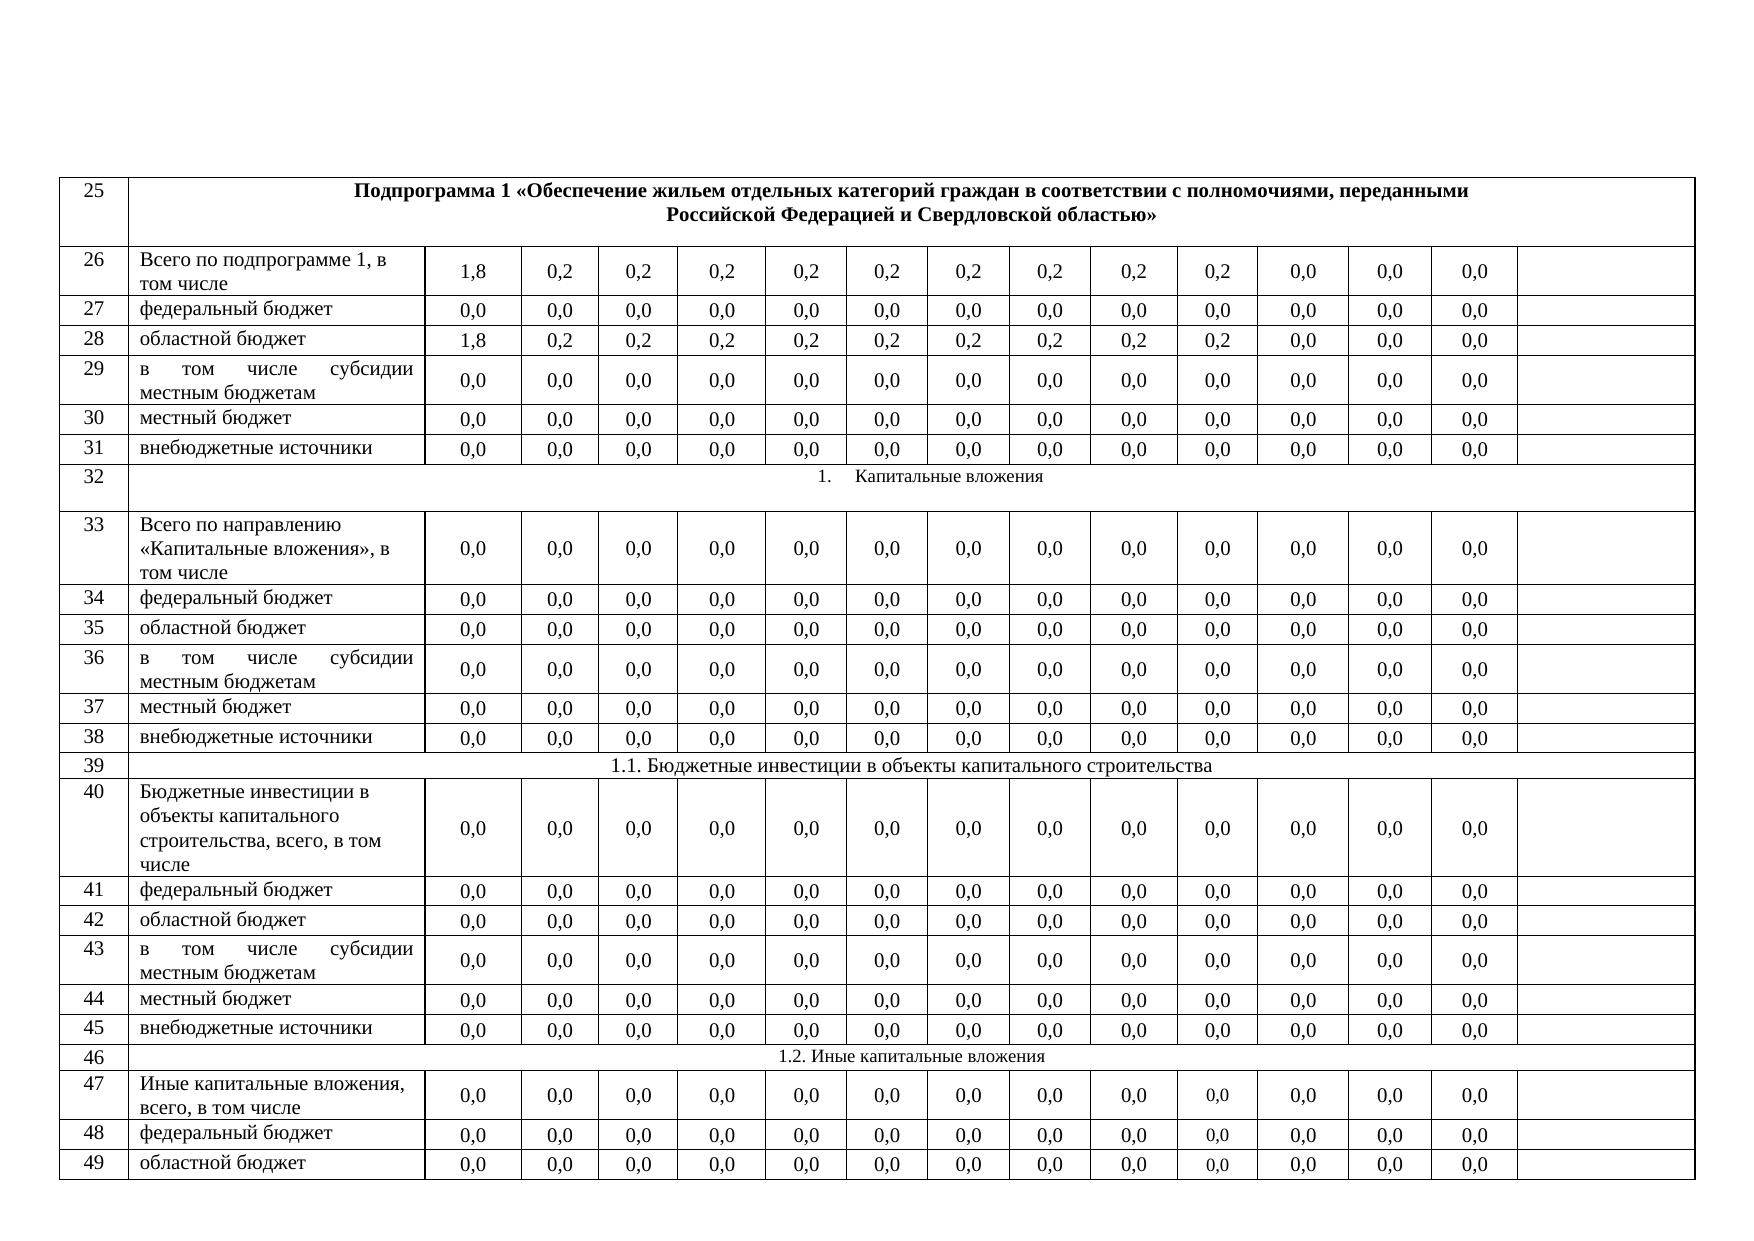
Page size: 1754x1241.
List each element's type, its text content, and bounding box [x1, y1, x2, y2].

table_cell 0,0 [599, 936, 677, 984]
table_cell 0,0 [1178, 985, 1257, 1014]
table_cell 0,0 [1091, 694, 1177, 722]
table_cell 0,0 [1178, 356, 1257, 404]
table_cell 0,0 [1258, 936, 1348, 984]
table_cell 0,0 [678, 1150, 765, 1179]
table_cell 0,0 [1010, 985, 1090, 1014]
table_cell 0,0 [1178, 1150, 1257, 1179]
table_cell 0,0 [766, 694, 846, 722]
table_cell 0,0 [1178, 906, 1257, 935]
table_cell 0,0 [599, 1015, 677, 1044]
table_cell 0,0 [1010, 1150, 1090, 1179]
table_cell 0,0 [847, 296, 927, 325]
table_cell 0,0 [1010, 435, 1090, 463]
table_cell 38 [60, 724, 128, 752]
table_cell 0,0 [522, 405, 598, 434]
table_cell Иные капитальные вложения, всего, в том числе [129, 1071, 424, 1119]
table_cell 0,0 [1258, 296, 1348, 325]
table_cell 0,0 [1349, 356, 1431, 404]
table_cell 0,0 [847, 1071, 927, 1119]
table_cell 0,0 [522, 1015, 598, 1044]
table_cell 0,0 [928, 936, 1009, 984]
table_cell 26 [60, 247, 128, 295]
table_cell 0,0 [1091, 1015, 1177, 1044]
table_cell 0,0 [1010, 877, 1090, 905]
table_cell 0,0 [1010, 779, 1090, 876]
table_cell 0,0 [928, 645, 1009, 693]
table_cell 0,0 [1010, 936, 1090, 984]
table_cell 0,0 [928, 877, 1009, 905]
table_cell 0,2 [1091, 247, 1177, 295]
table_cell 0,0 [1091, 1150, 1177, 1179]
table_cell 0,0 [1349, 296, 1431, 325]
table_cell 0,0 [1010, 356, 1090, 404]
table_cell [1518, 326, 1694, 355]
table_cell 0,0 [847, 512, 927, 584]
table_cell 33 [60, 512, 128, 584]
table_cell 0,0 [599, 779, 677, 876]
table_cell 0,0 [1432, 877, 1517, 905]
table_cell 0,0 [1432, 356, 1517, 404]
table_cell [1518, 296, 1694, 325]
table_cell 0,0 [1178, 1015, 1257, 1044]
table_cell 0,0 [678, 356, 765, 404]
table_cell 0,0 [847, 645, 927, 693]
table_cell 0,0 [1091, 296, 1177, 325]
table_cell 0,2 [766, 247, 846, 295]
table_cell [1518, 356, 1694, 404]
table_cell 0,0 [522, 877, 598, 905]
table_cell 0,0 [426, 779, 521, 876]
table_cell 32 [60, 465, 128, 511]
table_cell 0,0 [766, 645, 846, 693]
table_cell 0,0 [1349, 405, 1431, 434]
table_cell 0,0 [678, 936, 765, 984]
table_cell внебюджетные источники [129, 1015, 424, 1044]
table_cell 0,0 [928, 985, 1009, 1014]
table_cell 0,0 [1432, 985, 1517, 1014]
table_cell 0,0 [1178, 779, 1257, 876]
table_cell 0,0 [599, 906, 677, 935]
table_cell внебюджетные источники [129, 724, 424, 752]
table_cell 0,0 [1349, 645, 1431, 693]
table_cell 0,0 [522, 296, 598, 325]
table_cell 0,0 [1258, 615, 1348, 643]
table_cell 0,2 [766, 326, 846, 355]
table_cell 0,0 [1349, 694, 1431, 722]
table_cell 0,0 [766, 512, 846, 584]
table_cell 0,0 [599, 585, 677, 614]
table_cell 0,0 [1091, 779, 1177, 876]
table_cell 0,2 [847, 326, 927, 355]
table_cell 0,0 [766, 936, 846, 984]
table_cell 0,0 [1091, 585, 1177, 614]
table_cell внебюджетные источники [129, 435, 424, 463]
table_cell 0,0 [766, 585, 846, 614]
table_cell 0,0 [522, 985, 598, 1014]
table_cell 0,0 [678, 1120, 765, 1149]
table_cell 0,0 [1258, 645, 1348, 693]
table_cell 0,0 [678, 435, 765, 463]
table_cell 0,0 [1010, 615, 1090, 643]
table_cell 0,0 [1010, 1120, 1090, 1149]
table_cell 0,2 [678, 247, 765, 295]
table_cell 0,0 [1432, 435, 1517, 463]
table_cell 0,0 [522, 512, 598, 584]
table_cell 0,0 [1349, 615, 1431, 643]
table_cell 0,0 [1432, 1120, 1517, 1149]
table_cell 0,0 [766, 985, 846, 1014]
table_cell 0,0 [599, 1120, 677, 1149]
table_cell 0,2 [599, 326, 677, 355]
table_cell 0,0 [1432, 694, 1517, 722]
table_cell 0,0 [1349, 936, 1431, 984]
table_cell 0,2 [1178, 247, 1257, 295]
table_cell 0,2 [599, 247, 677, 295]
table_cell 0,0 [1349, 585, 1431, 614]
table_cell 0,0 [522, 1150, 598, 1179]
table_cell 0,2 [522, 326, 598, 355]
table_cell 31 [60, 435, 128, 463]
table_cell 0,0 [766, 1150, 846, 1179]
table_cell 0,0 [1349, 247, 1431, 295]
table_cell 0,0 [1432, 585, 1517, 614]
table_cell 0,0 [678, 985, 765, 1014]
table_cell 0,0 [766, 1015, 846, 1044]
table_cell 0,0 [1349, 1071, 1431, 1119]
table_cell 0,0 [1258, 585, 1348, 614]
table_cell 0,0 [928, 1150, 1009, 1179]
table_cell 37 [60, 694, 128, 722]
table_cell 0,0 [766, 435, 846, 463]
table_cell 0,0 [1432, 512, 1517, 584]
table_cell [1518, 779, 1694, 876]
table_cell 28 [60, 326, 128, 355]
table_cell 0,0 [766, 779, 846, 876]
table_cell 0,0 [928, 356, 1009, 404]
table_cell 0,0 [599, 877, 677, 905]
table_cell 0,0 [1091, 615, 1177, 643]
table_cell 0,0 [599, 435, 677, 463]
table_cell 0,0 [1091, 356, 1177, 404]
table_cell 0,0 [678, 1015, 765, 1044]
table_cell 0,0 [1178, 585, 1257, 614]
table_cell 1,8 [426, 247, 521, 295]
table_cell Всего по направлению «Капитальные вложения», в том числе [129, 512, 424, 584]
table_cell 45 [60, 1015, 128, 1044]
table_cell 0,0 [1349, 1150, 1431, 1179]
table_cell 0,0 [1258, 779, 1348, 876]
table_cell 1.1. Бюджетные инвестиции в объекты капитального строительства [129, 753, 1694, 778]
table_cell 0,0 [928, 1071, 1009, 1119]
table_cell [1518, 512, 1694, 584]
table_cell 0,0 [426, 1150, 521, 1179]
table_cell 0,0 [1091, 1120, 1177, 1149]
table_cell 0,0 [1178, 512, 1257, 584]
table_cell 0,0 [1349, 906, 1431, 935]
table_cell 0,2 [522, 247, 598, 295]
table_cell 0,0 [599, 724, 677, 752]
table_cell 0,0 [1258, 247, 1348, 295]
table_cell 0,0 [1091, 906, 1177, 935]
table_cell Бюджетные инвестиции в объекты капитального строительства, всего, в том числе [129, 779, 424, 876]
table_cell 0,0 [1010, 1015, 1090, 1044]
table_cell 0,0 [1258, 1015, 1348, 1044]
table_cell 0,0 [678, 779, 765, 876]
table_cell [1518, 247, 1694, 295]
table_cell 0,0 [1091, 1071, 1177, 1119]
table_cell 0,0 [599, 645, 677, 693]
table_cell в том числе субсидии местным бюджетам [129, 645, 424, 693]
table_cell 0,0 [1349, 877, 1431, 905]
table_cell 0,0 [847, 936, 927, 984]
table_cell 0,0 [1432, 724, 1517, 752]
table_cell 0,0 [1010, 906, 1090, 935]
table_cell 42 [60, 906, 128, 935]
table_cell 0,0 [1258, 694, 1348, 722]
table_cell 0,0 [1178, 877, 1257, 905]
table_cell 0,2 [1091, 326, 1177, 355]
table_cell 0,0 [1432, 936, 1517, 984]
table_cell 0,0 [1258, 405, 1348, 434]
table_cell федеральный бюджет [129, 585, 424, 614]
table_cell 0,0 [1178, 296, 1257, 325]
table_cell 0,0 [522, 936, 598, 984]
table_cell 0,0 [1091, 936, 1177, 984]
table_cell 0,0 [928, 724, 1009, 752]
table_cell 0,0 [678, 694, 765, 722]
table_cell 0,0 [678, 645, 765, 693]
table_cell 0,0 [426, 724, 521, 752]
table_cell 0,0 [678, 405, 765, 434]
table_cell 48 [60, 1120, 128, 1149]
table_cell 0,0 [1349, 985, 1431, 1014]
table_cell [1518, 985, 1694, 1014]
table_cell 0,0 [1349, 1015, 1431, 1044]
table_cell 0,0 [1091, 645, 1177, 693]
table_cell 0,0 [1091, 877, 1177, 905]
table_cell Всего по подпрограмме 1, в том числе [129, 247, 424, 295]
table_cell 0,0 [1432, 405, 1517, 434]
table_cell 0,0 [1178, 435, 1257, 463]
table_cell Подпрограмма 1 «Обеспечение жильем отдельных категорий граждан в соответствии с полномочиями, переданными Российской Федерацией и Свердловской областью» [129, 178, 1694, 246]
table_cell 0,0 [1349, 435, 1431, 463]
table_cell местный бюджет [129, 985, 424, 1014]
table_cell 0,0 [1010, 1071, 1090, 1119]
table_cell 41 [60, 877, 128, 905]
table_cell областной бюджет [129, 906, 424, 935]
table_cell 0,0 [1091, 435, 1177, 463]
table_cell 0,0 [599, 512, 677, 584]
table_cell 0,0 [1091, 724, 1177, 752]
table_cell 0,0 [847, 877, 927, 905]
table_cell 0,0 [1349, 779, 1431, 876]
table_cell 0,0 [426, 1015, 521, 1044]
table_cell 0,0 [426, 906, 521, 935]
table_cell 0,0 [522, 585, 598, 614]
table_cell 0,0 [1258, 877, 1348, 905]
table_cell 0,0 [678, 296, 765, 325]
table_cell 0,0 [426, 435, 521, 463]
table_cell 0,2 [678, 326, 765, 355]
table_cell 0,0 [678, 1071, 765, 1119]
table_cell 0,0 [1258, 326, 1348, 355]
table_cell 0,0 [847, 779, 927, 876]
table_cell [1518, 877, 1694, 905]
table_cell 0,0 [678, 877, 765, 905]
table_cell [1518, 936, 1694, 984]
table_cell 0,0 [678, 906, 765, 935]
table_cell местный бюджет [129, 694, 424, 722]
table_cell областной бюджет [129, 1150, 424, 1179]
table_cell [1518, 1150, 1694, 1179]
table_cell [1518, 435, 1694, 463]
table_cell [1518, 585, 1694, 614]
table_cell 0,2 [928, 326, 1009, 355]
table_cell федеральный бюджет [129, 296, 424, 325]
table_cell 0,0 [847, 906, 927, 935]
table_cell 0,0 [522, 1120, 598, 1149]
table_cell 0,0 [522, 645, 598, 693]
table_cell 0,0 [1178, 936, 1257, 984]
table_cell [1518, 405, 1694, 434]
table_cell 0,0 [766, 906, 846, 935]
table_cell 43 [60, 936, 128, 984]
table_cell 25 [60, 178, 128, 246]
table_cell 0,0 [599, 985, 677, 1014]
table_cell 0,0 [1178, 724, 1257, 752]
table_cell 0,0 [1432, 1150, 1517, 1179]
table_cell 0,0 [1091, 985, 1177, 1014]
table_cell 0,0 [1258, 906, 1348, 935]
table_cell 0,0 [599, 405, 677, 434]
table_cell областной бюджет [129, 326, 424, 355]
table_cell 0,0 [1178, 1120, 1257, 1149]
table_cell 0,0 [1432, 779, 1517, 876]
table_cell 0,0 [766, 1120, 846, 1149]
table_cell 0,0 [426, 296, 521, 325]
table_cell 0,0 [426, 645, 521, 693]
table_cell 0,0 [847, 585, 927, 614]
table_cell 0,2 [847, 247, 927, 295]
table_cell 0,0 [1258, 356, 1348, 404]
table_cell 39 [60, 753, 128, 778]
table_cell [1518, 1071, 1694, 1119]
table_cell 1.2. Иные капитальные вложения [129, 1045, 1694, 1070]
table_cell 0,0 [847, 405, 927, 434]
table_cell областной бюджет [129, 615, 424, 643]
table_cell 0,0 [847, 1150, 927, 1179]
table_cell 0,0 [1258, 985, 1348, 1014]
table_cell 0,0 [426, 512, 521, 584]
table_cell 0,0 [426, 1071, 521, 1119]
table_cell 46 [60, 1045, 128, 1070]
table_cell Капитальные вложения [129, 465, 1694, 511]
table_cell 0,0 [1091, 405, 1177, 434]
table_cell 0,0 [1178, 645, 1257, 693]
table_cell 47 [60, 1071, 128, 1119]
table_cell 27 [60, 296, 128, 325]
table_cell 0,0 [1258, 1120, 1348, 1149]
table_cell 0,0 [928, 435, 1009, 463]
table_cell 0,0 [847, 985, 927, 1014]
table_cell 36 [60, 645, 128, 693]
table_cell [1518, 645, 1694, 693]
table_cell [1518, 615, 1694, 643]
table_cell 0,0 [766, 877, 846, 905]
table_cell 0,0 [599, 1150, 677, 1179]
table_cell 40 [60, 779, 128, 876]
table_cell 0,0 [599, 356, 677, 404]
table_cell 0,2 [1010, 247, 1090, 295]
table_cell 0,0 [426, 877, 521, 905]
table_cell 0,0 [1258, 435, 1348, 463]
table_cell 0,0 [1432, 326, 1517, 355]
table_cell 0,0 [522, 615, 598, 643]
table_cell 0,0 [1178, 694, 1257, 722]
table_cell 0,0 [426, 585, 521, 614]
table_cell 0,0 [1010, 296, 1090, 325]
table_cell 0,0 [928, 615, 1009, 643]
table_cell 0,0 [928, 1015, 1009, 1044]
table_cell 0,0 [678, 512, 765, 584]
table_cell 0,0 [766, 724, 846, 752]
table_cell 0,0 [928, 512, 1009, 584]
table_cell 0,0 [678, 585, 765, 614]
table_cell 0,0 [1432, 645, 1517, 693]
table_cell в том числе субсидии местным бюджетам [129, 936, 424, 984]
table_cell 0,0 [1258, 512, 1348, 584]
table_cell 0,0 [766, 405, 846, 434]
table_cell 0,0 [522, 724, 598, 752]
table_cell 0,0 [928, 296, 1009, 325]
table_cell 0,0 [522, 435, 598, 463]
table_cell 30 [60, 405, 128, 434]
table_cell 0,0 [426, 1120, 521, 1149]
table_cell [1518, 694, 1694, 722]
table_cell 1,8 [426, 326, 521, 355]
table_cell [1518, 724, 1694, 752]
table_cell федеральный бюджет [129, 877, 424, 905]
table_cell 0,0 [1349, 1120, 1431, 1149]
table_cell 0,2 [1010, 326, 1090, 355]
table_cell 0,0 [1432, 247, 1517, 295]
table_cell 0,0 [426, 936, 521, 984]
table_cell 0,0 [1010, 645, 1090, 693]
table_cell 0,0 [928, 585, 1009, 614]
table_cell 0,0 [426, 985, 521, 1014]
table_cell 0,0 [522, 694, 598, 722]
table_cell 0,0 [1432, 1015, 1517, 1044]
table_cell [1518, 906, 1694, 935]
table_cell 0,0 [426, 615, 521, 643]
table_cell 0,0 [1091, 512, 1177, 584]
table_cell 0,0 [522, 356, 598, 404]
table_cell 0,0 [426, 694, 521, 722]
table_cell 0,0 [599, 296, 677, 325]
table_cell 0,0 [1258, 1150, 1348, 1179]
table_cell 0,0 [678, 615, 765, 643]
table_cell 0,0 [928, 906, 1009, 935]
table_cell [1518, 1015, 1694, 1044]
table_cell 0,0 [928, 405, 1009, 434]
table_cell 0,0 [1010, 694, 1090, 722]
table_cell 0,0 [928, 1120, 1009, 1149]
table_cell местный бюджет [129, 405, 424, 434]
table_cell 0,0 [426, 356, 521, 404]
table_cell 0,0 [847, 356, 927, 404]
table_cell 0,2 [928, 247, 1009, 295]
table_cell 0,0 [678, 724, 765, 752]
table_cell 0,0 [1010, 585, 1090, 614]
table_cell 0,0 [847, 724, 927, 752]
table_cell 44 [60, 985, 128, 1014]
table_cell федеральный бюджет [129, 1120, 424, 1149]
table_cell 34 [60, 585, 128, 614]
table_cell 29 [60, 356, 128, 404]
table_cell 0,0 [1349, 724, 1431, 752]
table_cell 0,0 [1432, 906, 1517, 935]
table_cell 0,0 [1349, 326, 1431, 355]
table_cell 0,0 [847, 1120, 927, 1149]
table_cell [1518, 1120, 1694, 1149]
table_cell 0,0 [599, 1071, 677, 1119]
table_cell 0,0 [1010, 724, 1090, 752]
table_cell 0,0 [1010, 405, 1090, 434]
table_cell 0,0 [766, 296, 846, 325]
table_cell 0,0 [1258, 724, 1348, 752]
table_cell 0,2 [1178, 326, 1257, 355]
table_cell 0,0 [1349, 512, 1431, 584]
table_cell 35 [60, 615, 128, 643]
table_cell 0,0 [1178, 405, 1257, 434]
table_cell 0,0 [1258, 1071, 1348, 1119]
table_cell 0,0 [766, 615, 846, 643]
table_cell 0,0 [766, 1071, 846, 1119]
table_cell 49 [60, 1150, 128, 1179]
table_cell 0,0 [1178, 615, 1257, 643]
table_cell 0,0 [1432, 296, 1517, 325]
table_cell 0,0 [522, 906, 598, 935]
table_cell 0,0 [522, 1071, 598, 1119]
table_cell 0,0 [847, 694, 927, 722]
table_cell в том числе субсидии местным бюджетам [129, 356, 424, 404]
table_cell 0,0 [522, 779, 598, 876]
table_cell 0,0 [847, 615, 927, 643]
table_cell 0,0 [928, 779, 1009, 876]
table_cell 0,0 [847, 1015, 927, 1044]
table_cell 0,0 [426, 405, 521, 434]
table_cell 0,0 [1178, 1071, 1257, 1119]
table_cell 0,0 [1432, 1071, 1517, 1119]
table_cell 0,0 [1010, 512, 1090, 584]
table_cell 0,0 [1432, 615, 1517, 643]
table_cell 0,0 [847, 435, 927, 463]
table_cell 0,0 [599, 694, 677, 722]
table_cell 0,0 [928, 694, 1009, 722]
table_cell 0,0 [599, 615, 677, 643]
table_cell 0,0 [766, 356, 846, 404]
